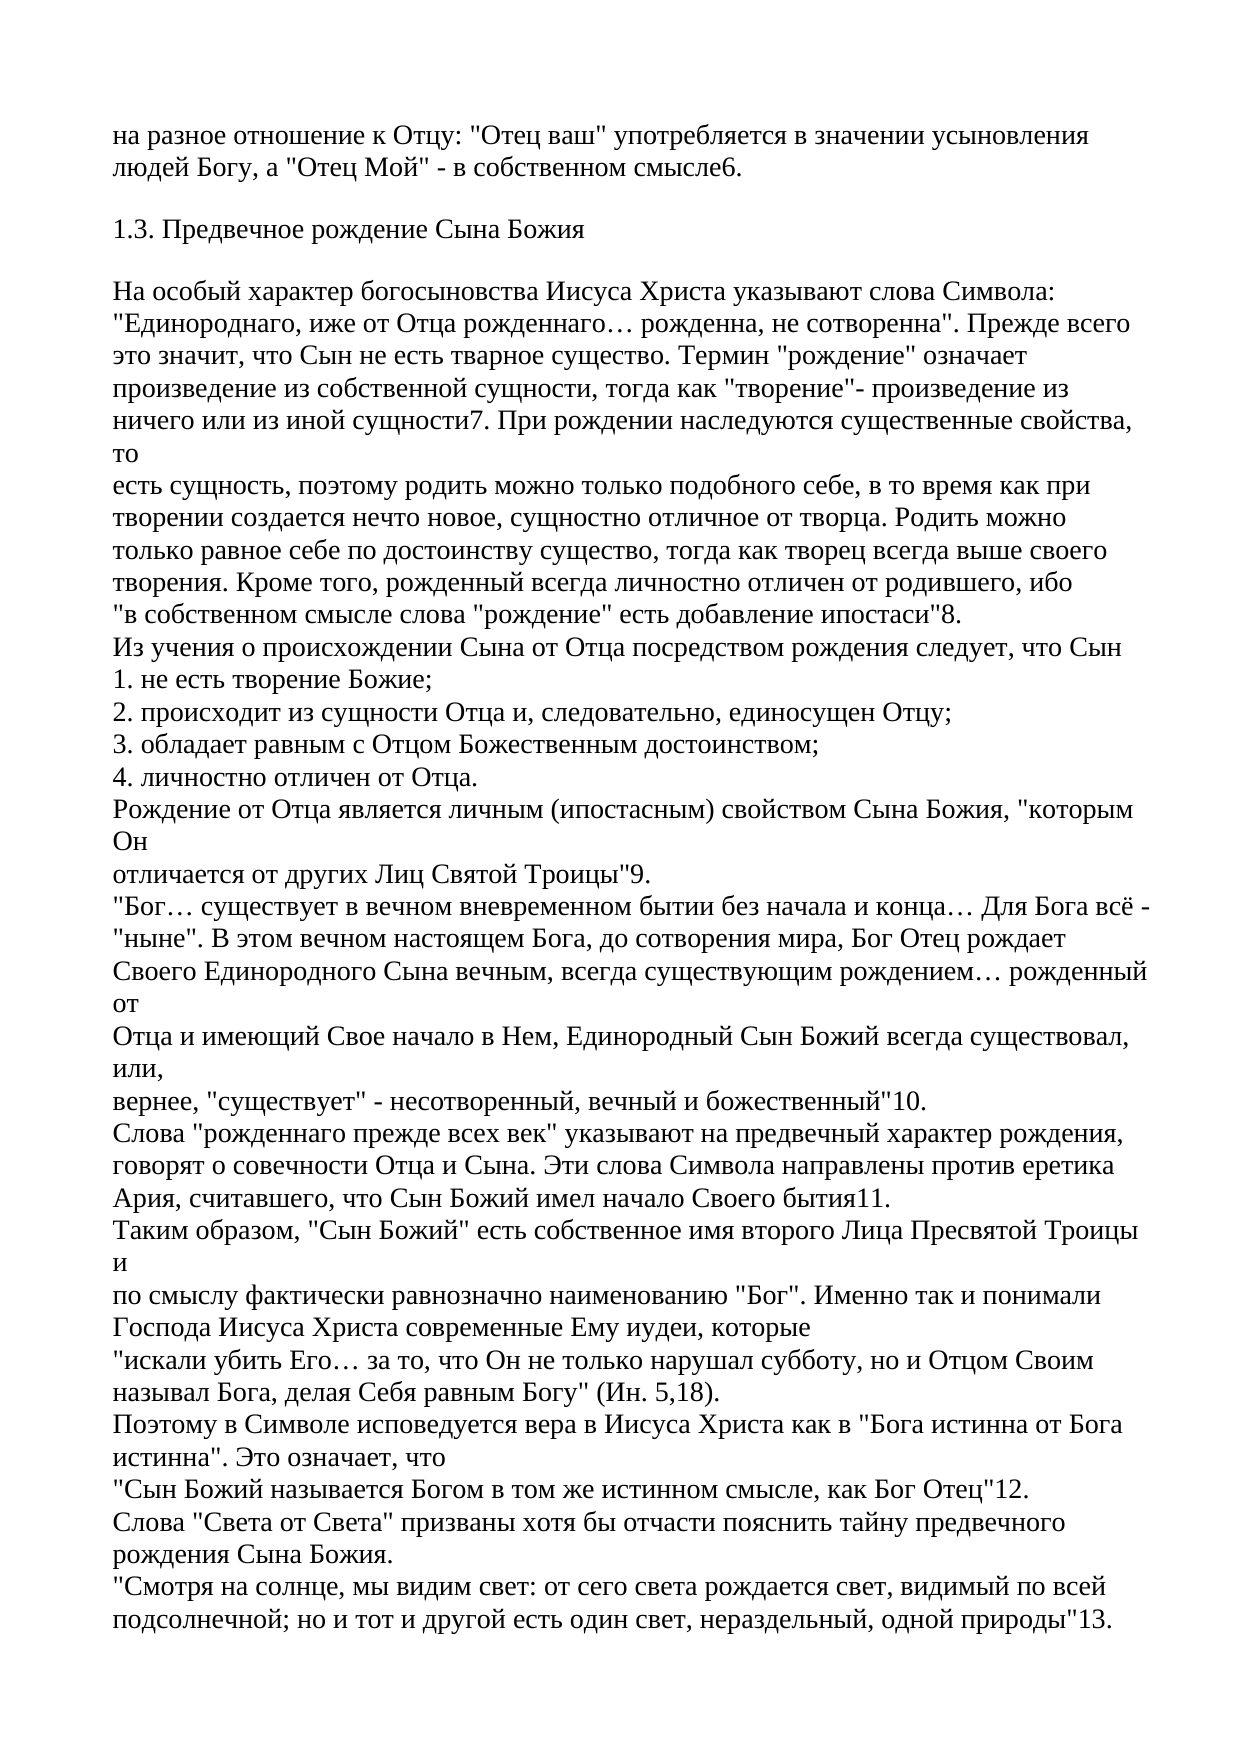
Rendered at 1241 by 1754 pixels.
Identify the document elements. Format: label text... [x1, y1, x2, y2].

text 1.3. Предвечное рождение Сына Божия [112, 212, 1152, 244]
text На особый характер богосыновства Иисуса Христа указывают слова Символа: "Единороднаго, иже от Отца рожденнаго… рожденна, не сотворенна". Прежде всего это значит, что Сын не есть тварное существо. Термин "рождение" означает произведение из собственной сущности, тогда как "творение"- произведение из ничего или из иной сущности7. При рождении наследуются существенные свойства, то есть сущность, поэтому родить можно только подобного себе, в то время как при творении создается нечто новое, сущностно отличное от творца. Родить можно только равное себе по достоинству существо, тогда как творец всегда выше своего творения. Кроме того, рожденный всегда личностно отличен от родившего, ибо "в собственном смысле слова "рождение" есть добавление ипостаси"8. Из учения о происхождении Сына от Отца посредством рождения следует, что Сын 1. не есть творение Божие; 2. происходит из сущности Отца и, следовательно, единосущен Отцу; 3. обладает равным с Отцом Божественным достоинством; 4. личностно отличен от Отца. Рождение от Отца является личным (ипостасным) свойством Сына Божия, "которым Он отличается от других Лиц Святой Троицы"9. "Бог… существует в вечном вневременном бытии без начала и конца… Для Бога всё - "ныне". В этом вечном настоящем Бога, до сотворения мира, Бог Отец рождает Своего Единородного Сына вечным, всегда существующим рождением… рожденный от Отца и имеющий Свое начало в Нем, Единородный Сын Божий всегда существовал, или, вернее, "существует" - несотворенный, вечный и божественный"10. Слова "рожденнаго прежде всех век" указывают на предвечный характер рождения, говорят о совечности Отца и Сына. Эти слова Символа направлены против еретика Ария, считавшего, что Сын Божий имел начало Своего бытия11. Таким образом, "Сын Божий" есть собственное имя второго Лица Пресвятой Троицы и по смыслу фактически равнозначно наименованию "Бог". Именно так и понимали Господа Иисуса Христа современные Ему иудеи, которые "искали убить Его… за то, что Он не только нарушал субботу, но и Отцом Своим называл Бога, делая Себя равным Богу" (Ин. 5,18). Поэтому в Символе исповедуется вера в Иисуса Христа как в "Бога истинна от Бога истинна". Это означает, что "Сын Божий называется Богом в том же истинном смысле, как Бог Отец"12. Слова "Света от Света" призваны хотя бы отчасти пояснить тайну предвечного рождения Сына Божия. "Смотря на солнце, мы видим свет: от сего света рождается свет, видимый по всей подсолнечной; но и тот и другой есть один свет, нераздельный, одной природы"13. [112, 274, 1152, 1634]
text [112, 118, 1152, 183]
